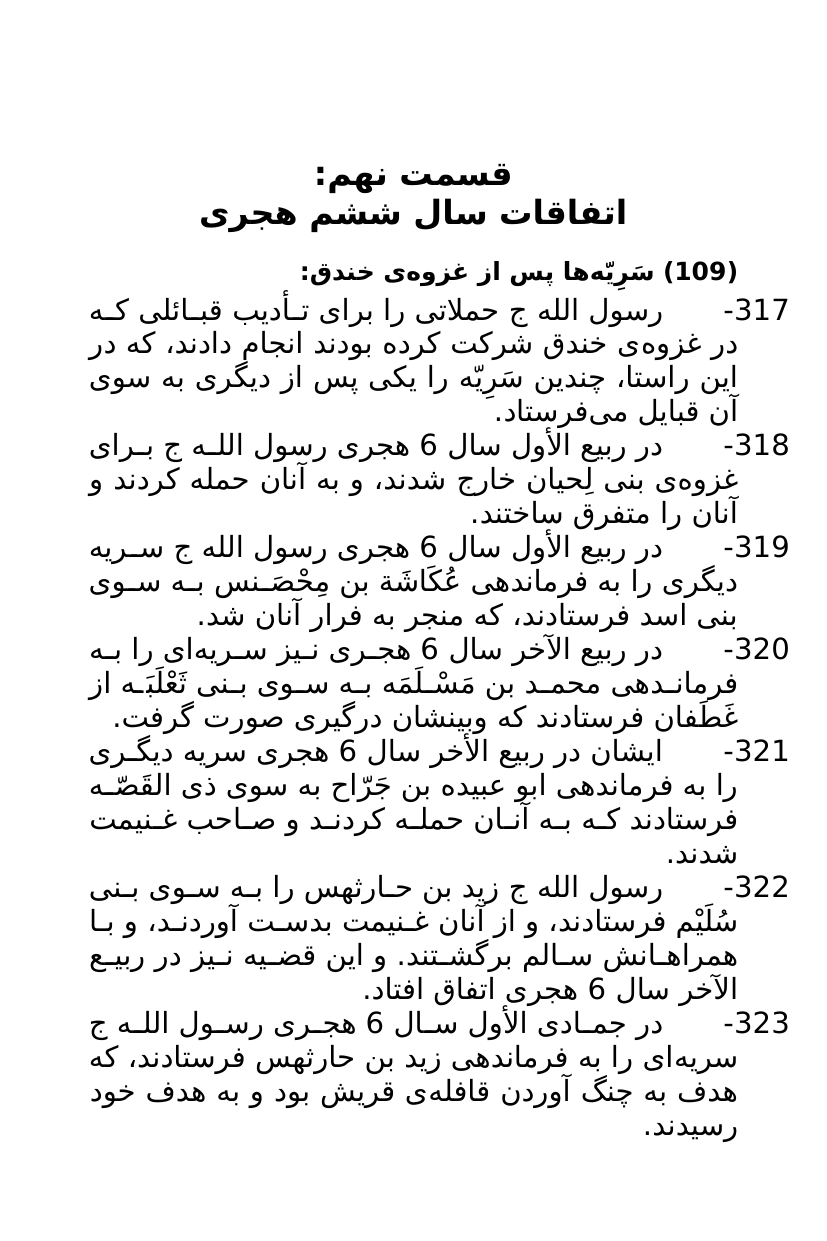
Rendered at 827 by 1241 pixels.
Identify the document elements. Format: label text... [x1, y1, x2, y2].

list ایشان در ربیع الأخر سال 6 هجری سریه دیگری را به فرماندهی ابو عبیده بن جَرّاح به سوی ذی القَصّه فرستادند که به آنان حمله کردند و صاحب غنیمت شدند. [89, 734, 738, 870]
list در ربیع الأول سال 6 هجری رسول الله ج سریه دیگری را به فرماندهی عُكَاشَة بن مِحْصَنس به سوی بنی اسد فرستادند، که منجر به فرار آنان شد. [89, 531, 738, 632]
list در ربیع الآخر سال 6 هجری نیز سریه‌ای را به فرماندهی محمد بن مَسْلَمَه به سوی بنی ثَعْلَبَه از غَطَفان فرستادند که وبینشان درگیری صورت گرفت. [89, 632, 738, 734]
list رسول الله ج زید بن حارثهس را به سوی بنی سُلَيْم فرستادند، و از آنان غنیمت بدست آوردند، و با همراهانش سالم برگشتند. و این قضیه نیز در ربیع الآخر سال 6 هجری اتفاق افتاد. [89, 870, 738, 1006]
list در جمادی الأول سال 6 هجری رسول الله ج سریه‌ای را به فرماندهی زید بن حارثهس فرستادند، که هدف به چنگ آوردن قافله‌ی قریش بود و به هدف خود رسیدند. [89, 1006, 738, 1142]
list در ربیع الأول سال 6 هجری رسول الله ج برای غزوه‌ی بنی لِحیان خارج شدند، و به آنان حمله کردند و آنان را متفرق ساختند. [89, 429, 738, 531]
list رسول الله ج حملاتی را برای تأدیب قبائلی که در غزوه‌ی خندق شرکت کرده بودند انجام دادند، که در این راستا، چندین سَرِیّه را یکی پس از دیگری به سوی آن قبایل می‌فرستاد. [89, 293, 738, 429]
text (109) سَرِیّه‌ها پس از غزوه‌ی خندق: [89, 257, 738, 287]
text قسمت نهم: اتفاقات سال ششم هجری [89, 155, 738, 232]
